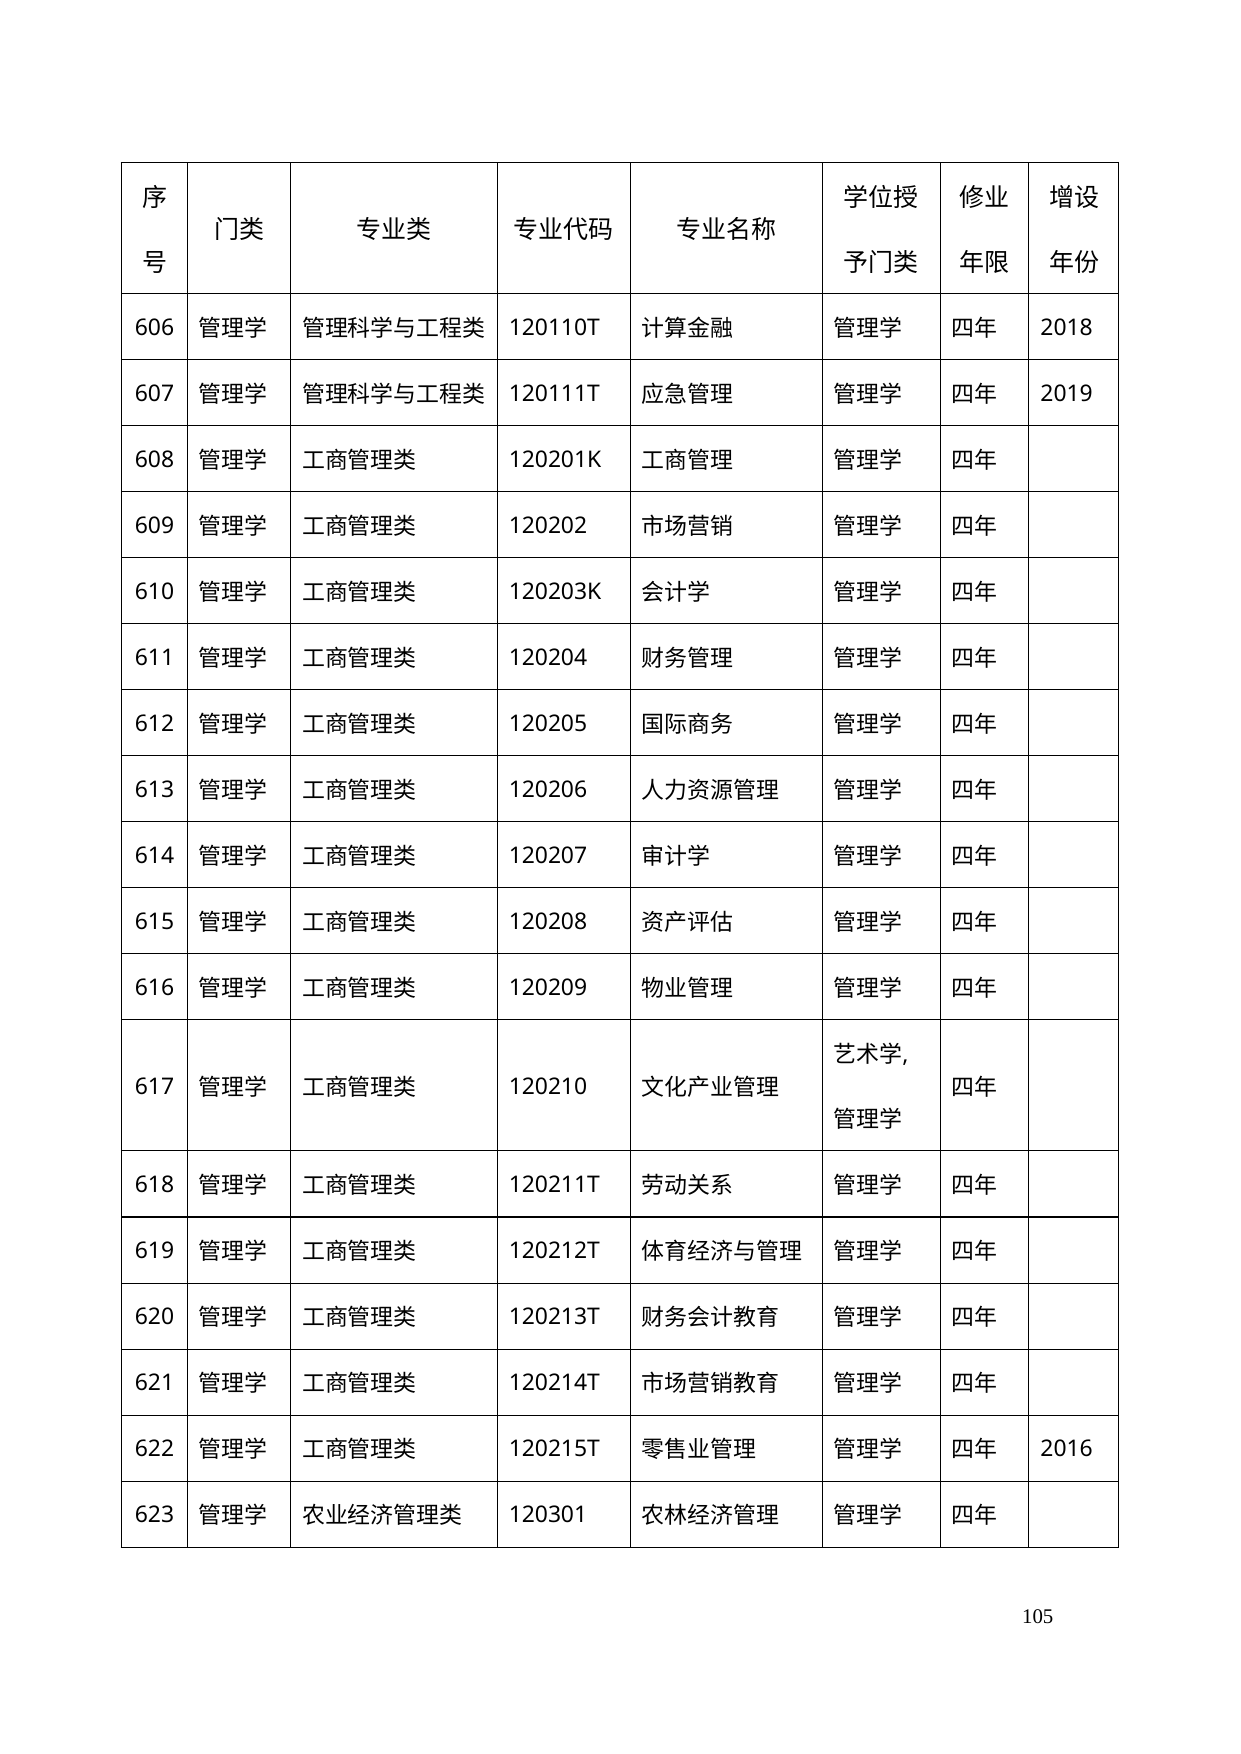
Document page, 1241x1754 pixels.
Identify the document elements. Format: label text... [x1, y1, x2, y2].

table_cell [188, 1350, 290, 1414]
table_header 增设年份 [1029, 163, 1118, 293]
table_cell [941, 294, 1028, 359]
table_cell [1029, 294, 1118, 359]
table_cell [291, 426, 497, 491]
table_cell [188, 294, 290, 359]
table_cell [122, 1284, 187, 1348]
table_header 学位授予门类 [823, 163, 940, 293]
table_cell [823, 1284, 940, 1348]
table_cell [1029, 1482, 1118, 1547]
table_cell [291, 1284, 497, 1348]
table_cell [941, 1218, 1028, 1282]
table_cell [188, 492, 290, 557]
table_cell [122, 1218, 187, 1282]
table_header 专业类 [291, 163, 497, 293]
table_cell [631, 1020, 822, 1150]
table_header 专业名称 [631, 163, 822, 293]
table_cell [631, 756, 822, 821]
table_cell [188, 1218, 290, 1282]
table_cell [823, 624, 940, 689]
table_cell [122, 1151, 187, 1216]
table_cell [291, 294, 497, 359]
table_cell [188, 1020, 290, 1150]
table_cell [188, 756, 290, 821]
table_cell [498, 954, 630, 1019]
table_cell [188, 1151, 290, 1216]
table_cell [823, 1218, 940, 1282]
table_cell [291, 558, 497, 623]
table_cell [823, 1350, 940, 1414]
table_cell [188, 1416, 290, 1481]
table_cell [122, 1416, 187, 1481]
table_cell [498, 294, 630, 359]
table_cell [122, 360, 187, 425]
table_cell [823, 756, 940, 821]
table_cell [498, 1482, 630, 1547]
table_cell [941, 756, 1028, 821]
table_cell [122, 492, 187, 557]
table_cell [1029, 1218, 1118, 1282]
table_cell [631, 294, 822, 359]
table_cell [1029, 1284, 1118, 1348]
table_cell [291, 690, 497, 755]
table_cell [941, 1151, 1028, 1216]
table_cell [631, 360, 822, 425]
table_header 修业年限 [941, 163, 1028, 293]
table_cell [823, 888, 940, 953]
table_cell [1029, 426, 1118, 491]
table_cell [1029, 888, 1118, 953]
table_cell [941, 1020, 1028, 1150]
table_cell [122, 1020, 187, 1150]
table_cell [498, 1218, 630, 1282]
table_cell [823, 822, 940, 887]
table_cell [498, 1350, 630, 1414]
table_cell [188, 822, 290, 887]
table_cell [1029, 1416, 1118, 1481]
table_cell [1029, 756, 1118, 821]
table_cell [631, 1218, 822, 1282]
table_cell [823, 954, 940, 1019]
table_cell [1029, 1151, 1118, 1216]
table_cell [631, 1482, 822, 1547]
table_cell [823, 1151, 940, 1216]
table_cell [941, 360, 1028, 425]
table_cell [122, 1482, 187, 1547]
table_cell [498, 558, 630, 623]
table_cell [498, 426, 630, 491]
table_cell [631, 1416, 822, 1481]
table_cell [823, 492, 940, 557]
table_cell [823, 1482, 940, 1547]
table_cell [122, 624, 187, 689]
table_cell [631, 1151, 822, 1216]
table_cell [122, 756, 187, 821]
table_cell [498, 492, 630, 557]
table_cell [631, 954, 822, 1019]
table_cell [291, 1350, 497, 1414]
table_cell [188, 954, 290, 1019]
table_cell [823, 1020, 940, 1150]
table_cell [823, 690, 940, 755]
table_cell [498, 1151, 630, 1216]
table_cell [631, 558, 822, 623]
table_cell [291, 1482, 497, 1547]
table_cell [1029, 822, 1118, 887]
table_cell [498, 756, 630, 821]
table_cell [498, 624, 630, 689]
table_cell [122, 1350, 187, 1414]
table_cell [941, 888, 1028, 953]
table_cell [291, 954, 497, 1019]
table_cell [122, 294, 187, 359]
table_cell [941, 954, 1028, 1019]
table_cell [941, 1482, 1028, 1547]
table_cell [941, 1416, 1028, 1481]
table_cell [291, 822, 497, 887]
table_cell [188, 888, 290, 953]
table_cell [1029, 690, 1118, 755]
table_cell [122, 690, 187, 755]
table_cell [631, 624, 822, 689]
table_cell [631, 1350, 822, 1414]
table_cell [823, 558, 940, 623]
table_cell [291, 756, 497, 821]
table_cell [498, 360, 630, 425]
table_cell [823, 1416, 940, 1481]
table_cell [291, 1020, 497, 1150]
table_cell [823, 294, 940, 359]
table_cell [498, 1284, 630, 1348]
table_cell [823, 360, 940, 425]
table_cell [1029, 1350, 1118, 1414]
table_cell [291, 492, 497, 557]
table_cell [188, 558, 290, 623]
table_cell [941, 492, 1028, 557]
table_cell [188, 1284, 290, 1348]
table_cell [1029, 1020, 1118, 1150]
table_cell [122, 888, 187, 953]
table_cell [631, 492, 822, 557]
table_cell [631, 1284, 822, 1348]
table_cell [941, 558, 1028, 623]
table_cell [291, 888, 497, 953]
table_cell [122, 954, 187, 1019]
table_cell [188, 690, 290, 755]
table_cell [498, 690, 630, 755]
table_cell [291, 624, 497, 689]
table_header 序号 [122, 163, 187, 293]
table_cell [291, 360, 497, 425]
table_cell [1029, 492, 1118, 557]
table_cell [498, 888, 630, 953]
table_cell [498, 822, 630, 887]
table_header 门类 [188, 163, 290, 293]
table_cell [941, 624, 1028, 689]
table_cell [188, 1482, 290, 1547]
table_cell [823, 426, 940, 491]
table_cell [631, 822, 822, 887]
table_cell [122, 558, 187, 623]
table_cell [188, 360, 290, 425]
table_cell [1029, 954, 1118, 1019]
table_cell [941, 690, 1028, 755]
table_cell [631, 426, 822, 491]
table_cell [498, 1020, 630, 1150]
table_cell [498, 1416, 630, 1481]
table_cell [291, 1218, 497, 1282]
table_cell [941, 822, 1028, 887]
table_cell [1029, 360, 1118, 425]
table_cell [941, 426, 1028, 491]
table_header 专业代码 [498, 163, 630, 293]
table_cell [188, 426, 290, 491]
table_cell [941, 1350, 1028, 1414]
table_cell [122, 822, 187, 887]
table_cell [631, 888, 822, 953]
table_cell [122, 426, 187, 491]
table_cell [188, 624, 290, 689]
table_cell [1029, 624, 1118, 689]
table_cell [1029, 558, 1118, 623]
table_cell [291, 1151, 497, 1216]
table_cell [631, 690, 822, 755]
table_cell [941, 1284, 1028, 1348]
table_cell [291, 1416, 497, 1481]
